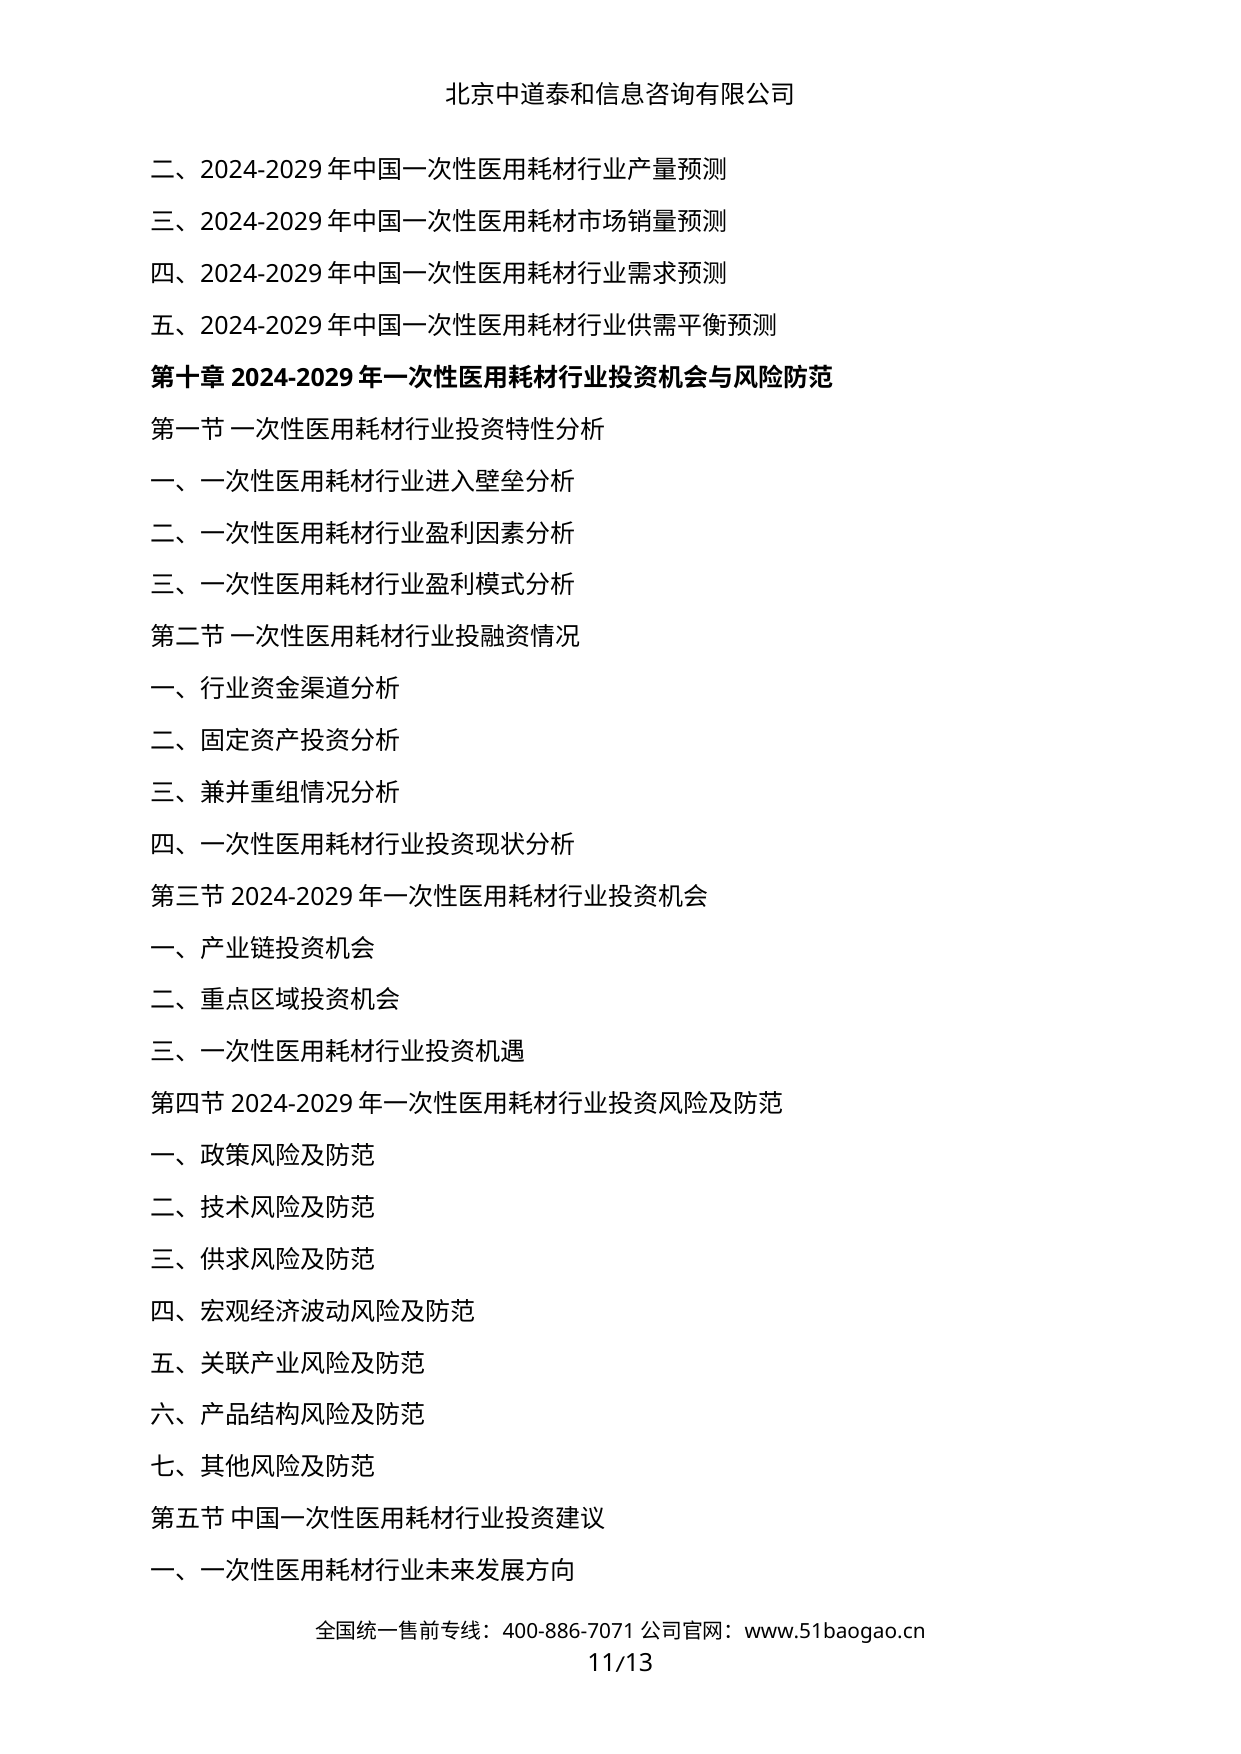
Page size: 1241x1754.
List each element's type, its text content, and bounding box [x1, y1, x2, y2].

text 一、行业资金渠道分析 [150, 669, 1090, 705]
text 一、一次性医用耗材行业进入壁垒分析 [150, 461, 1090, 497]
text 二、重点区域投资机会 [150, 980, 1090, 1016]
text 五、关联产业风险及防范 [150, 1343, 1090, 1379]
text 三、一次性医用耗材行业投资机遇 [150, 1032, 1090, 1068]
text 第四节 2024-2029年一次性医用耗材行业投资风险及防范 [150, 1084, 1090, 1120]
text 四、2024-2029年中国一次性医用耗材行业需求预测 [150, 254, 1090, 290]
text 第一节 一次性医用耗材行业投资特性分析 [150, 409, 1090, 446]
text 五、2024-2029年中国一次性医用耗材行业供需平衡预测 [150, 306, 1090, 342]
text 二、固定资产投资分析 [150, 721, 1090, 757]
text 二、2024-2029年中国一次性医用耗材行业产量预测 [150, 150, 1090, 186]
text 第二节 一次性医用耗材行业投融资情况 [150, 617, 1090, 653]
text 第十章 2024-2029年一次性医用耗材行业投资机会与风险防范 [150, 357, 1090, 394]
text 一、政策风险及防范 [150, 1136, 1090, 1172]
text 三、2024-2029年中国一次性医用耗材市场销量预测 [150, 202, 1090, 238]
text 第三节 2024-2029年一次性医用耗材行业投资机会 [150, 876, 1090, 912]
text 二、一次性医用耗材行业盈利因素分析 [150, 513, 1090, 549]
text 三、供求风险及防范 [150, 1239, 1090, 1276]
text 四、一次性医用耗材行业投资现状分析 [150, 824, 1090, 861]
text 第五节 中国一次性医用耗材行业投资建议 [150, 1499, 1090, 1535]
text 一、一次性医用耗材行业未来发展方向 [150, 1551, 1090, 1587]
text 六、产品结构风险及防范 [150, 1395, 1090, 1431]
text 四、宏观经济波动风险及防范 [150, 1291, 1090, 1327]
text 三、兼并重组情况分析 [150, 772, 1090, 809]
text 三、一次性医用耗材行业盈利模式分析 [150, 565, 1090, 601]
text 七、其他风险及防范 [150, 1447, 1090, 1483]
text 二、技术风险及防范 [150, 1187, 1090, 1224]
text 一、产业链投资机会 [150, 928, 1090, 964]
